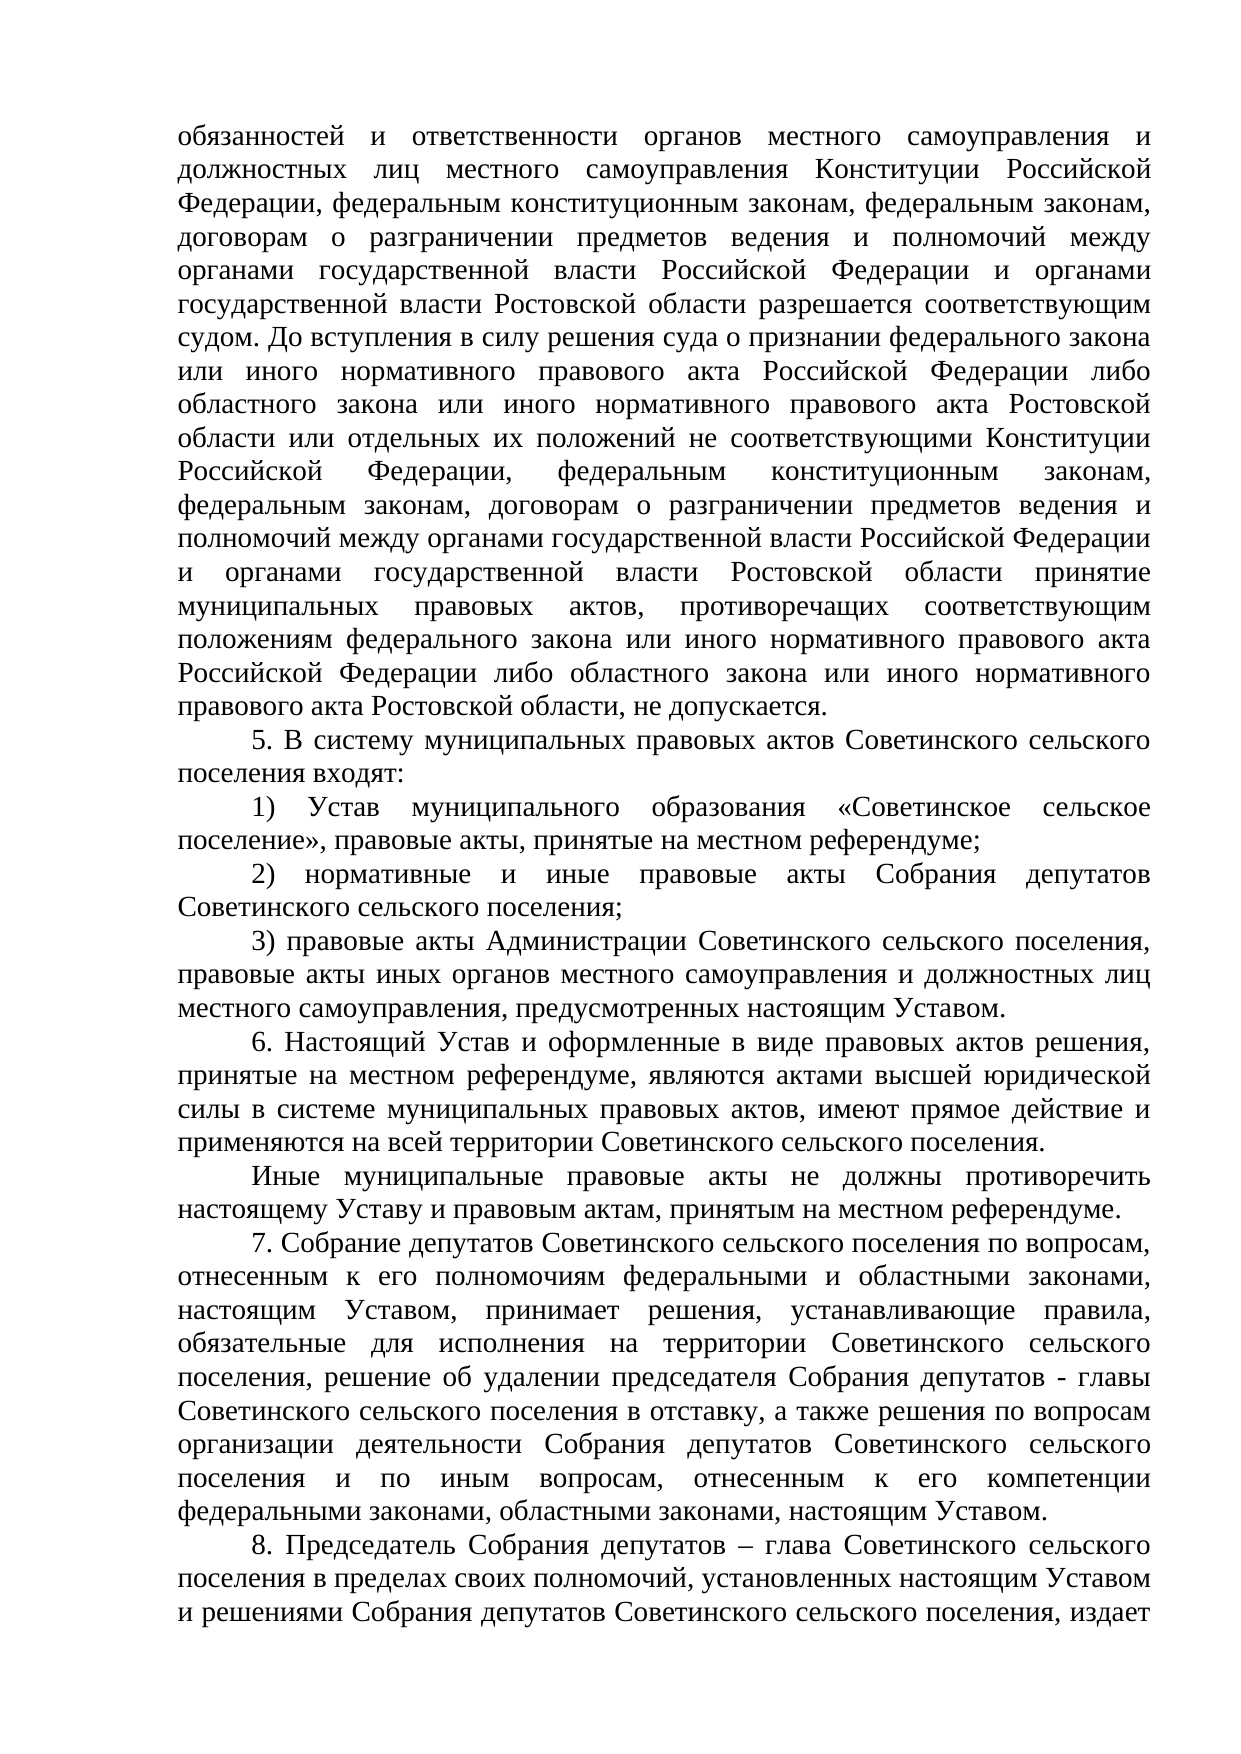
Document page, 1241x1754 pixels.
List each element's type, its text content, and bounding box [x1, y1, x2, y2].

text Иные муниципальные правовые акты не должны противоречить настоящему Уставу и правовым актам, принятым на местном референдуме. [177, 1158, 1152, 1225]
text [177, 1527, 1152, 1627]
text 2) нормативные и иные правовые акты Собрания депутатов Советинского сельского поселения; [177, 856, 1152, 923]
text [177, 118, 1152, 722]
text 1) Устав муниципального образования «Советинское сельское поселение», правовые акты, принятые на местном референдуме; [177, 789, 1152, 856]
text 7. Собрание депутатов Советинского сельского поселения по вопросам, отнесенным к его полномочиям федеральными и областными законами, настоящим Уставом, принимает решения, устанавливающие правила, обязательные для исполнения на территории Советинского сельского поселения, решение об удалении председателя Собрания депутатов - главы Советинского сельского поселения в отставку, а также решения по вопросам организации деятельности Собрания депутатов Советинского сельского поселения и по иным вопросам, отнесенным к его компетенции федеральными законами, областными законами, настоящим Уставом. [177, 1225, 1152, 1527]
text 5. В систему муниципальных правовых актов Советинского сельского поселения входят: [177, 722, 1152, 789]
text 6. Настоящий Устав и оформленные в виде правовых актов решения, принятые на местном референдуме, являются актами высшей юридической силы в системе муниципальных правовых актов, имеют прямое действие и применяются на всей территории Советинского сельского поселения. [177, 1024, 1152, 1158]
text 3) правовые акты Администрации Советинского сельского поселения, правовые акты иных органов местного самоуправления и должностных лиц местного самоуправления, предусмотренных настоящим Уставом. [177, 923, 1152, 1024]
